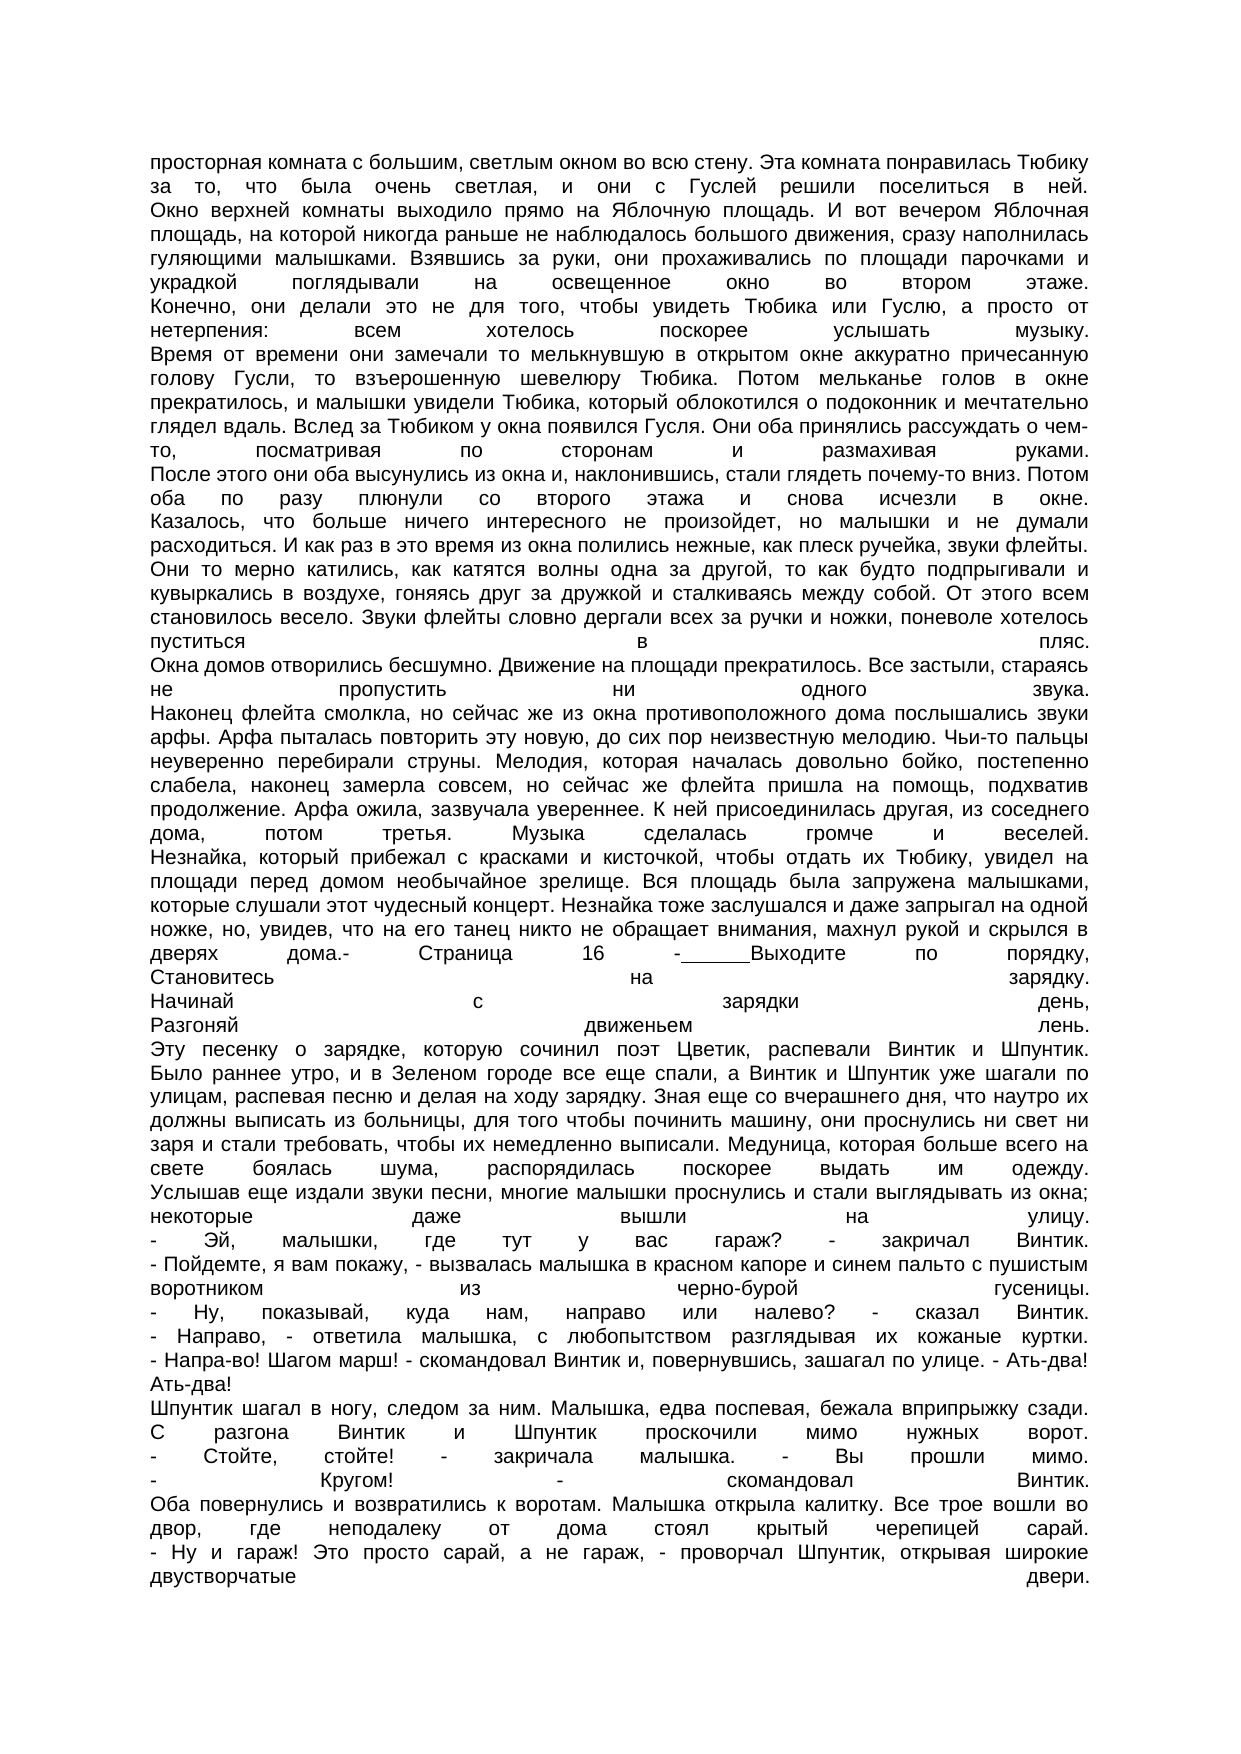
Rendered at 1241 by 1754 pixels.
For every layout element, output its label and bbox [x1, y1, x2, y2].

text [150, 150, 1090, 1587]
